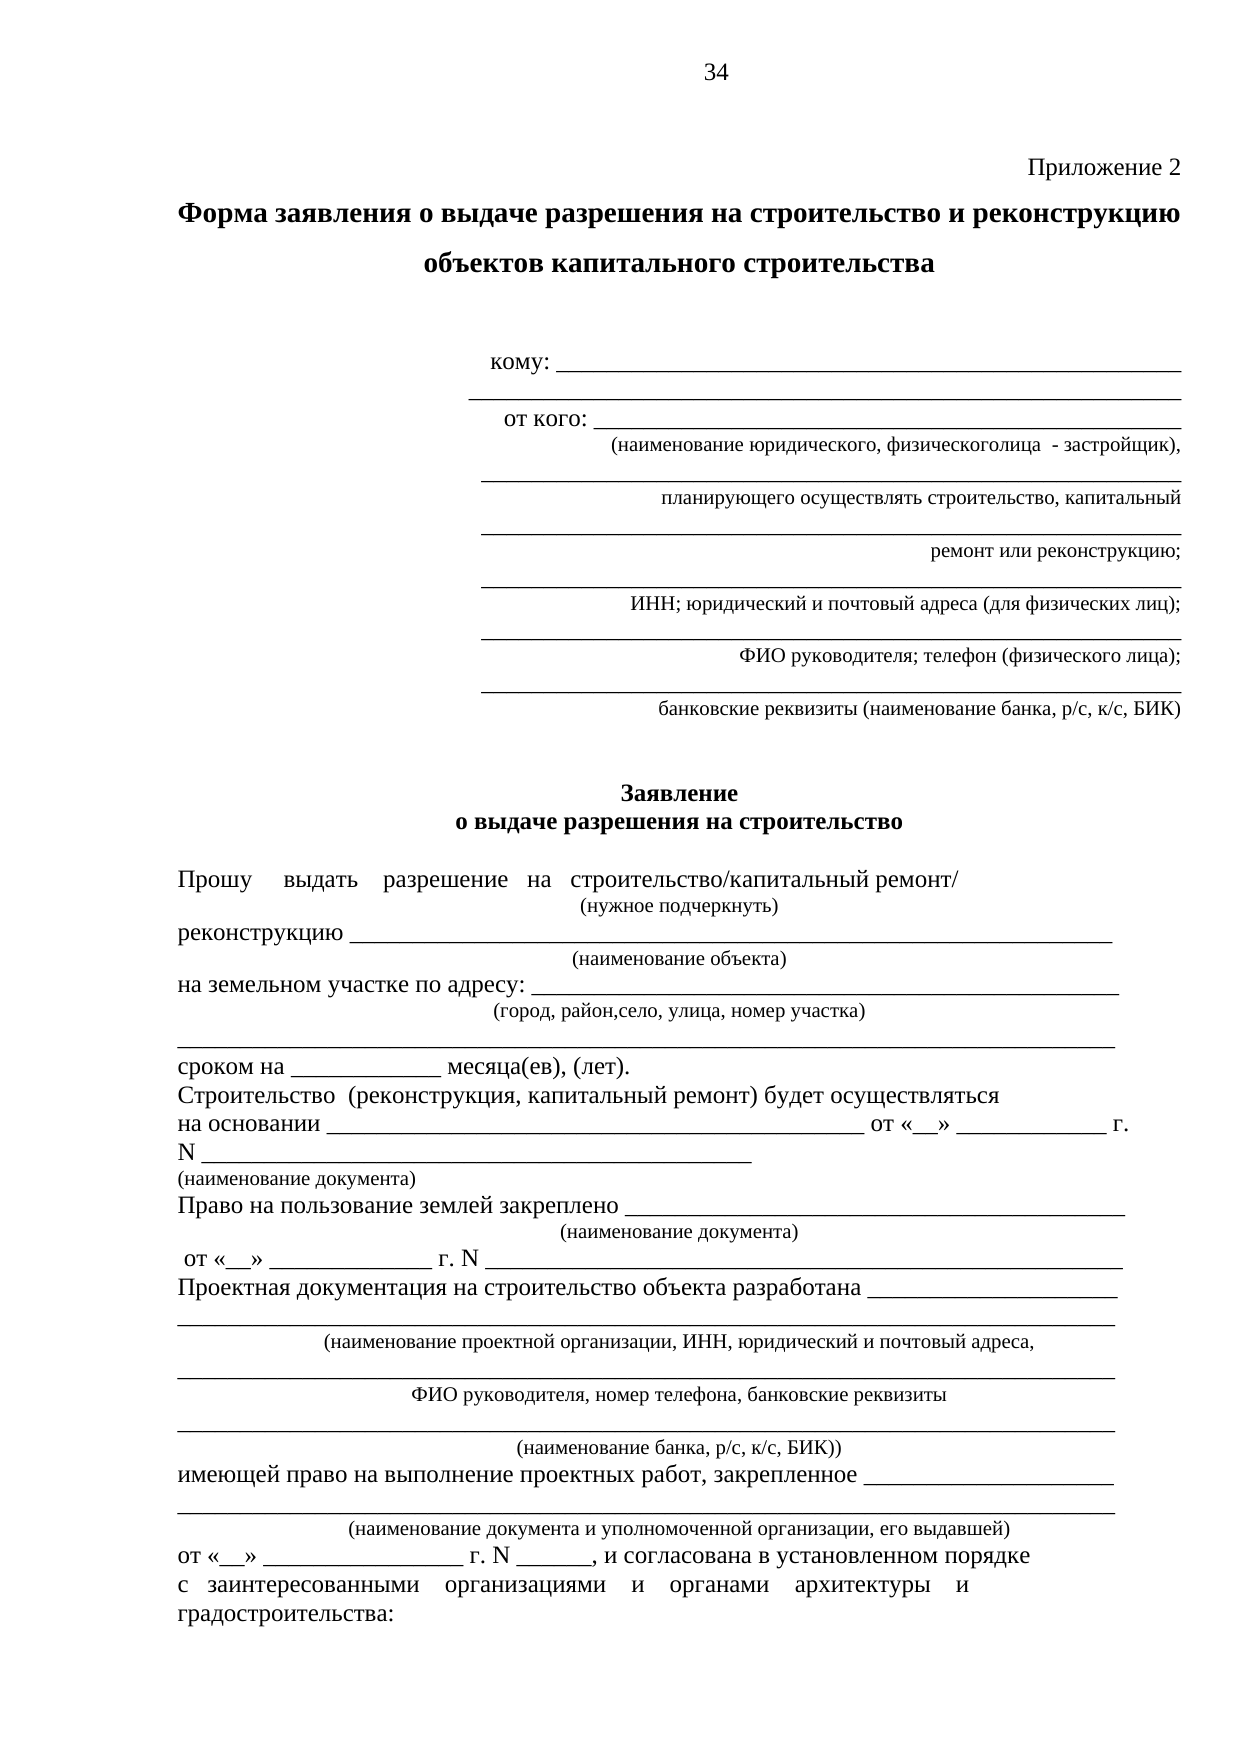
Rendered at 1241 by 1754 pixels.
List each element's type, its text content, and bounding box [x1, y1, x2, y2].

text планирующего осуществлять строительство, капитальный [177, 485, 1181, 509]
text (нужное подчеркнуть) [177, 893, 1181, 917]
text ФИО руководителя; телефон (физического лица); [177, 643, 1181, 667]
text Заявление [177, 778, 1181, 806]
text от кого: _______________________________________________ [177, 403, 1181, 432]
text Приложение 2 [177, 152, 1181, 180]
text (наименование документа) [177, 1166, 1181, 1190]
text градостроительства: [177, 1598, 1181, 1627]
text ___________________________________________________________________________ [177, 1300, 1181, 1329]
text банковские реквизиты (наименование банка, р/с, к/с, БИК) [177, 696, 1181, 720]
text ИНН; юридический и почтовый адреса (для физических лиц); [177, 590, 1181, 614]
text Прошу выдать разрешение на строительство/капитальный ремонт/ [177, 864, 1181, 893]
text на основании ___________________________________________ от «__» ____________ г. [177, 1108, 1181, 1137]
text Форма заявления о выдаче разрешения на строительство и реконструкцию объектов капитального строительства [177, 195, 1181, 279]
text (наименование банка, р/с, к/с, БИК)) [177, 1435, 1181, 1459]
text от «__» _____________ г. N ___________________________________________________ [177, 1243, 1181, 1272]
text сроком на ____________ месяца(ев), (лет). [177, 1051, 1181, 1080]
text кому: __________________________________________________ [177, 346, 1181, 374]
text ________________________________________________________ [177, 562, 1181, 590]
text ________________________________________________________ [177, 667, 1181, 696]
text (наименование проектной организации, ИНН, юридический и почтовый адреса, [177, 1329, 1181, 1353]
text (наименование документа) [177, 1219, 1181, 1243]
text ________________________________________________________ [177, 456, 1181, 485]
text ___________________________________________________________________________ [177, 1488, 1181, 1516]
text ___________________________________________________________________________ [177, 1406, 1181, 1435]
text ___________________________________________________________________________ [177, 1022, 1181, 1051]
text Проектная документация на строительство объекта разработана ____________________ [177, 1272, 1181, 1300]
text (наименование объекта) [177, 945, 1181, 969]
text _________________________________________________________ [177, 374, 1181, 403]
text (город, район,село, улица, номер участка) [177, 998, 1181, 1022]
text ремонт или реконструкцию; [177, 538, 1181, 562]
text от «__» ________________ г. N ______, и согласована в установленном порядке [177, 1540, 1181, 1569]
text Строительство (реконструкция, капитальный ремонт) будет осуществляться [177, 1080, 1181, 1108]
text реконструкцию _____________________________________________________________ [177, 917, 1181, 945]
text имеющей право на выполнение проектных работ, закрепленное ____________________ [177, 1459, 1181, 1488]
text ________________________________________________________ [177, 614, 1181, 643]
text ФИО руководителя, номер телефона, банковские реквизиты [177, 1382, 1181, 1406]
text (наименование юридического, физическоголица - застройщик), [177, 432, 1181, 456]
text ___________________________________________________________________________ [177, 1353, 1181, 1382]
text о выдаче разрешения на строительство [177, 806, 1181, 835]
text Право на пользование землей закреплено ________________________________________ [177, 1190, 1181, 1219]
text (наименование документа и уполномоченной организации, его выдавшей) [177, 1516, 1181, 1540]
text с заинтересованными организациями и органами архитектуры и [177, 1569, 1181, 1598]
text на земельном участке по адресу: _______________________________________________ [177, 969, 1181, 998]
text N ____________________________________________ [177, 1137, 1181, 1166]
text ________________________________________________________ [177, 509, 1181, 538]
